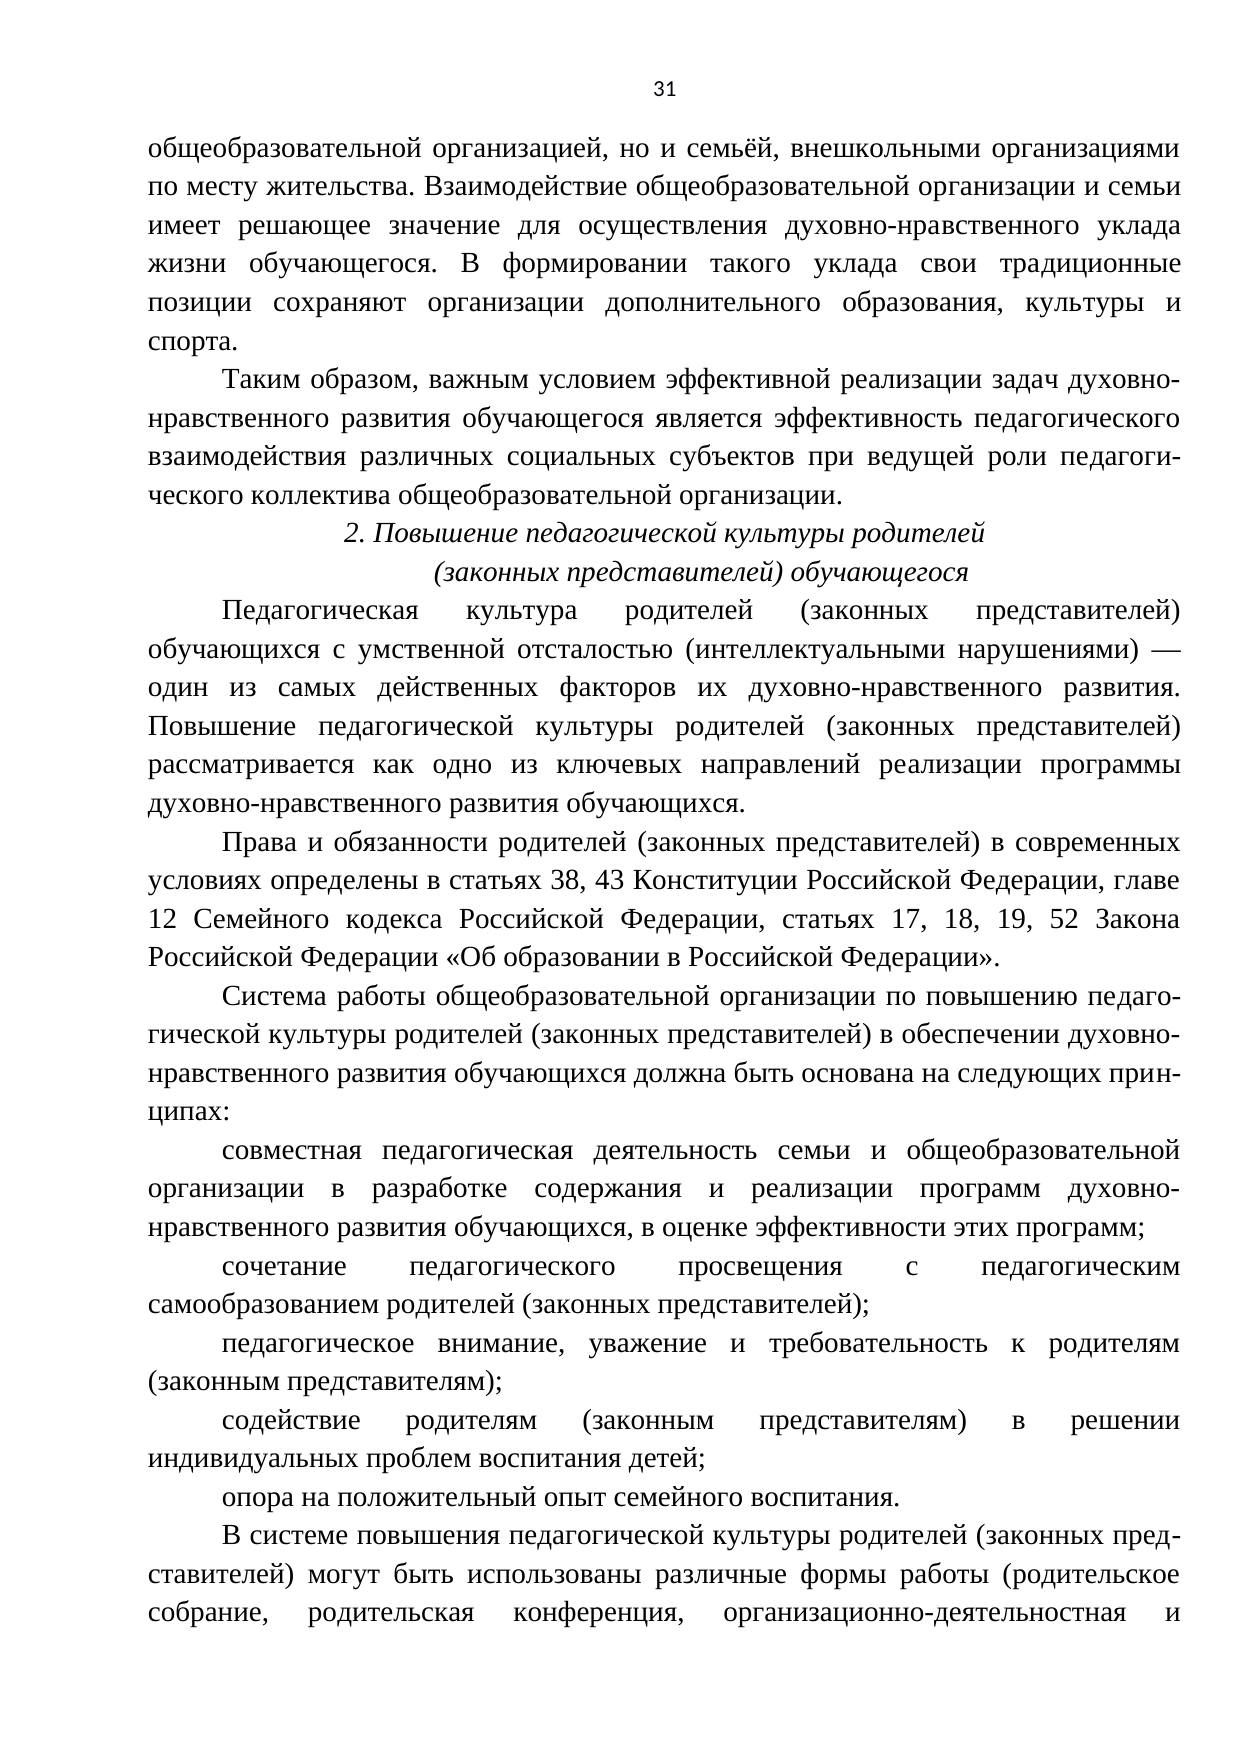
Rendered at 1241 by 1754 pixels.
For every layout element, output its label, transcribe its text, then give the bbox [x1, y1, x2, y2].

text совместная педагогическая деятельность семьи и общеобразовательной организации в разработке содержания и реализации программ духовно-нравственного развития обучающихся, в оценке эффективности этих программ; [148, 1132, 1181, 1243]
text сочетание педагогического просвещения с педагогическим самообразованием родителей (законных представителей); [148, 1248, 1181, 1320]
text Таким образом, важным условием эффективной реализации задач духовно-нравственного развития обучающегося является эффективность педагогического взаимодействия различных социальных субъектов при ведущей роли педагогического коллектива общеобразовательной организации. [148, 361, 1181, 510]
text содействие родителям (законным представителям) в решении индивидуальных проблем воспитания детей; [148, 1402, 1181, 1474]
text Система работы общеобразовательной организации по повышению педагогической культуры родителей (законных представителей) в обеспечении духовно-нравственного развития обучающихся должна быть основана на следующих принципах: [148, 978, 1181, 1127]
text 2. Повышение педагогической культуры родителей [148, 515, 1181, 549]
text педагогическое внимание, уважение и требовательность к родителям (законным представителям); [148, 1325, 1181, 1397]
text (законных представителей) обучающегося [148, 554, 1181, 587]
text Педагогическая культура родителей (законных представителей) обучающихся с умственной отсталостью (интеллектуальными нарушениями) — один из самых действенных факторов их духовно-нравственного развития. Повышение педагогической культуры родителей (законных представителей) рассматривается как одно из ключевых направлений реализации программы духовно-нравственного развития обучающихся. [148, 592, 1181, 819]
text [148, 130, 1181, 356]
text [148, 1517, 1181, 1628]
text опора на положительный опыт семейного воспитания. [148, 1479, 1181, 1512]
text Права и обязанности родителей (законных представителей) в современных условиях определены в статьях 38, 43 Конституции Российской Федерации, главе 12 Семейного кодекса Российской Федерации, статьях 17, 18, 19, 52 Закона Российской Федерации «Об образовании в Российской Федерации». [148, 824, 1181, 973]
